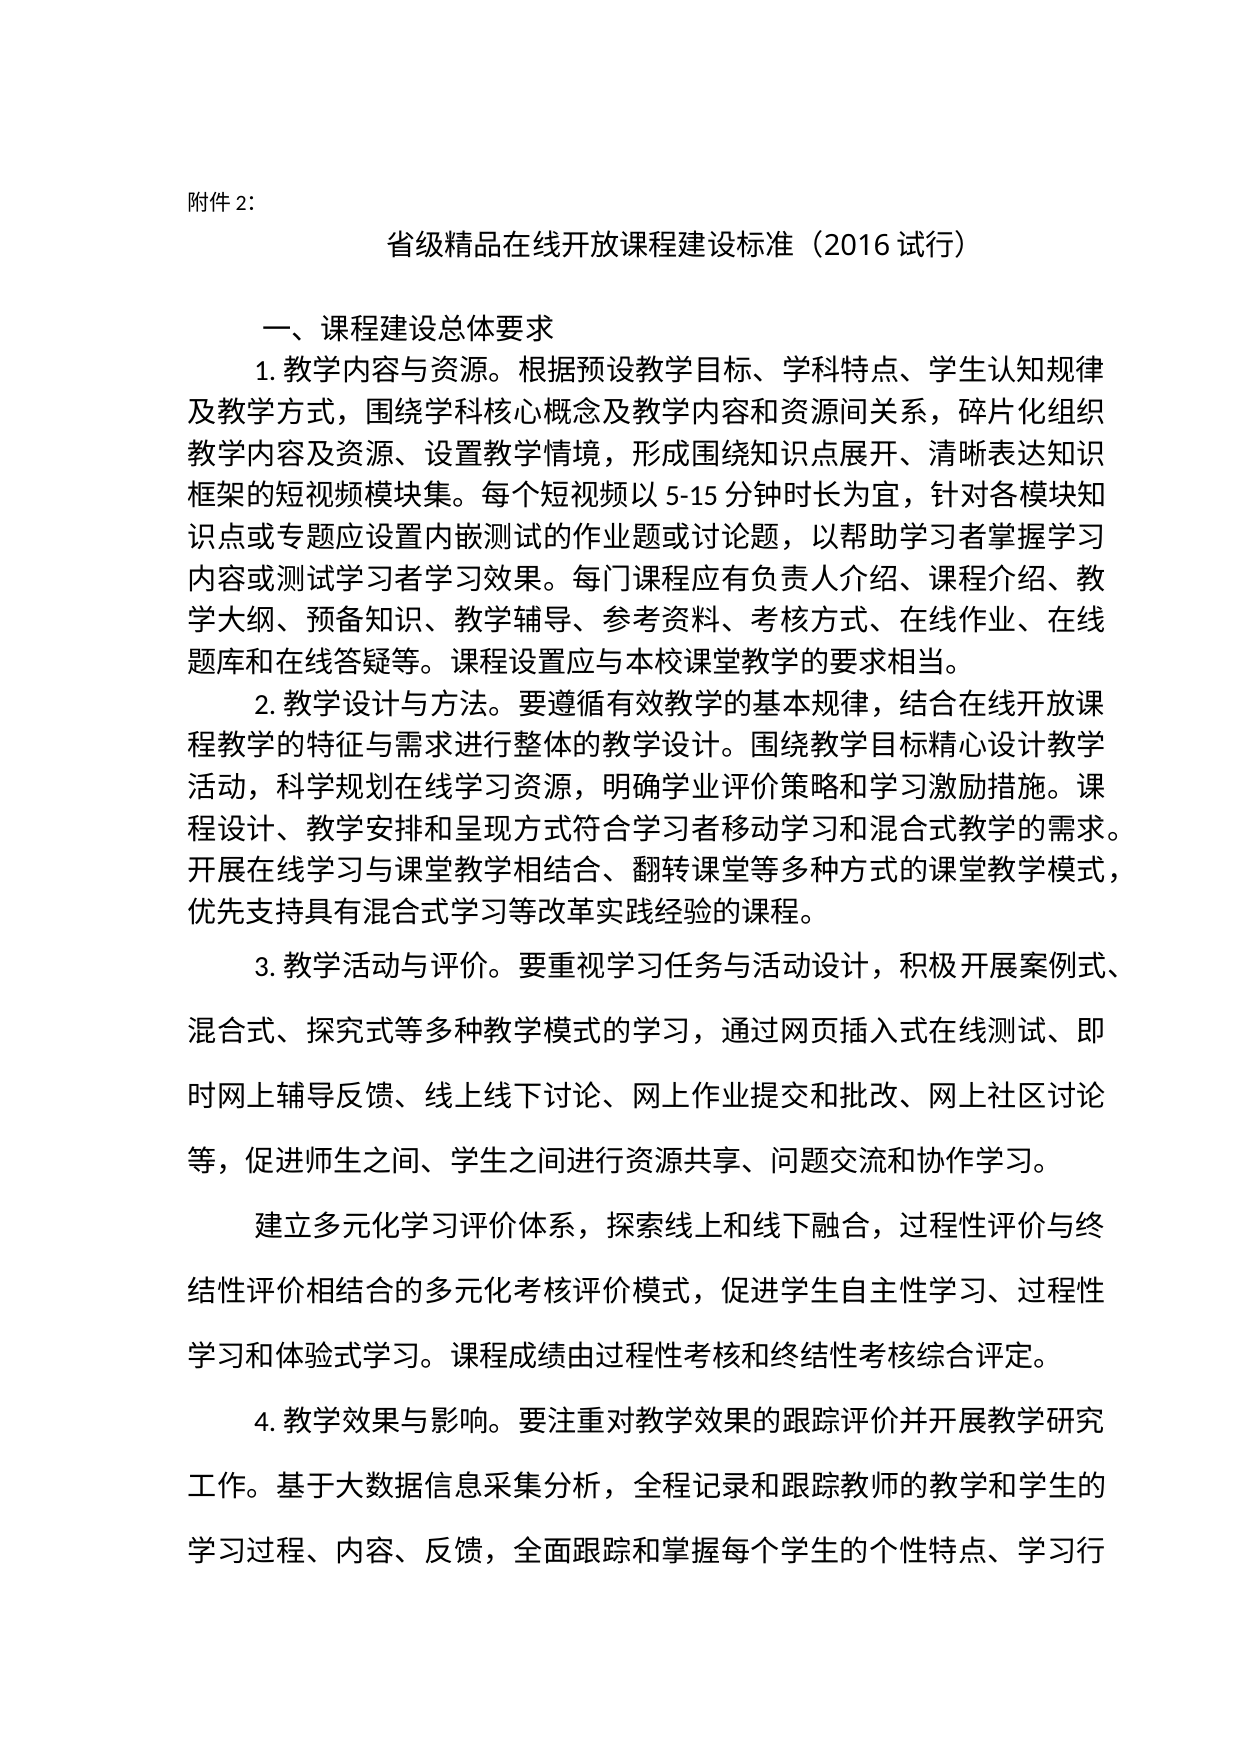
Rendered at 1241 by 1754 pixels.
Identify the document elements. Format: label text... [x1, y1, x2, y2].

text 1. 教学内容与资源。根据预设教学目标、学科特点、学生认知规律及教学方式，围绕学科核心概念及教学内容和资源间关系，碎片化组织教学内容及资源、设置教学情境，形成围绕知识点展开、清晰表达知识框架的短视频模块集。每个短视频以5-15分钟时长为宜，针对各模块知识点或专题应设置内嵌测试的作业题或讨论题，以帮助学习者掌握学习内容或测试学习者学习效果。每门课程应有负责人介绍、课程介绍、教学大纲、预备知识、教学辅导、参考资料、考核方式、在线作业、在线题库和在线答疑等。课程设置应与本校课堂教学的要求相当。 [187, 347, 1107, 681]
text 2. 教学设计与方法。要遵循有效教学的基本规律，结合在线开放课程教学的特征与需求进行整体的教学设计。围绕教学目标精心设计教学活动，科学规划在线学习资源，明确学业评价策略和学习激励措施。课程设计、教学安排和呈现方式符合学习者移动学习和混合式教学的需求。开展在线学习与课堂教学相结合、翻转课堂等多种方式的课堂教学模式，优先支持具有混合式学习等改革实践经验的课程。 [187, 681, 1107, 931]
text 建立多元化学习评价体系，探索线上和线下融合，过程性评价与终结性评价相结合的多元化考核评价模式，促进学生自主性学习、过程性学习和体验式学习。课程成绩由过程性考核和终结性考核综合评定。 [187, 1191, 1107, 1386]
text 省级精品在线开放课程建设标准（2016试行） [187, 222, 1107, 264]
text 一、课程建设总体要求 [187, 306, 1107, 347]
text 3. 教学活动与评价。要重视学习任务与活动设计，积极开展案例式、混合式、探究式等多种教学模式的学习，通过网页插入式在线测试、即时网上辅导反馈、线上线下讨论、网上作业提交和批改、网上社区讨论等，促进师生之间、学生之间进行资源共享、问题交流和协作学习。 [187, 931, 1107, 1191]
text 附件2： [187, 162, 1107, 222]
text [187, 1386, 1107, 1581]
